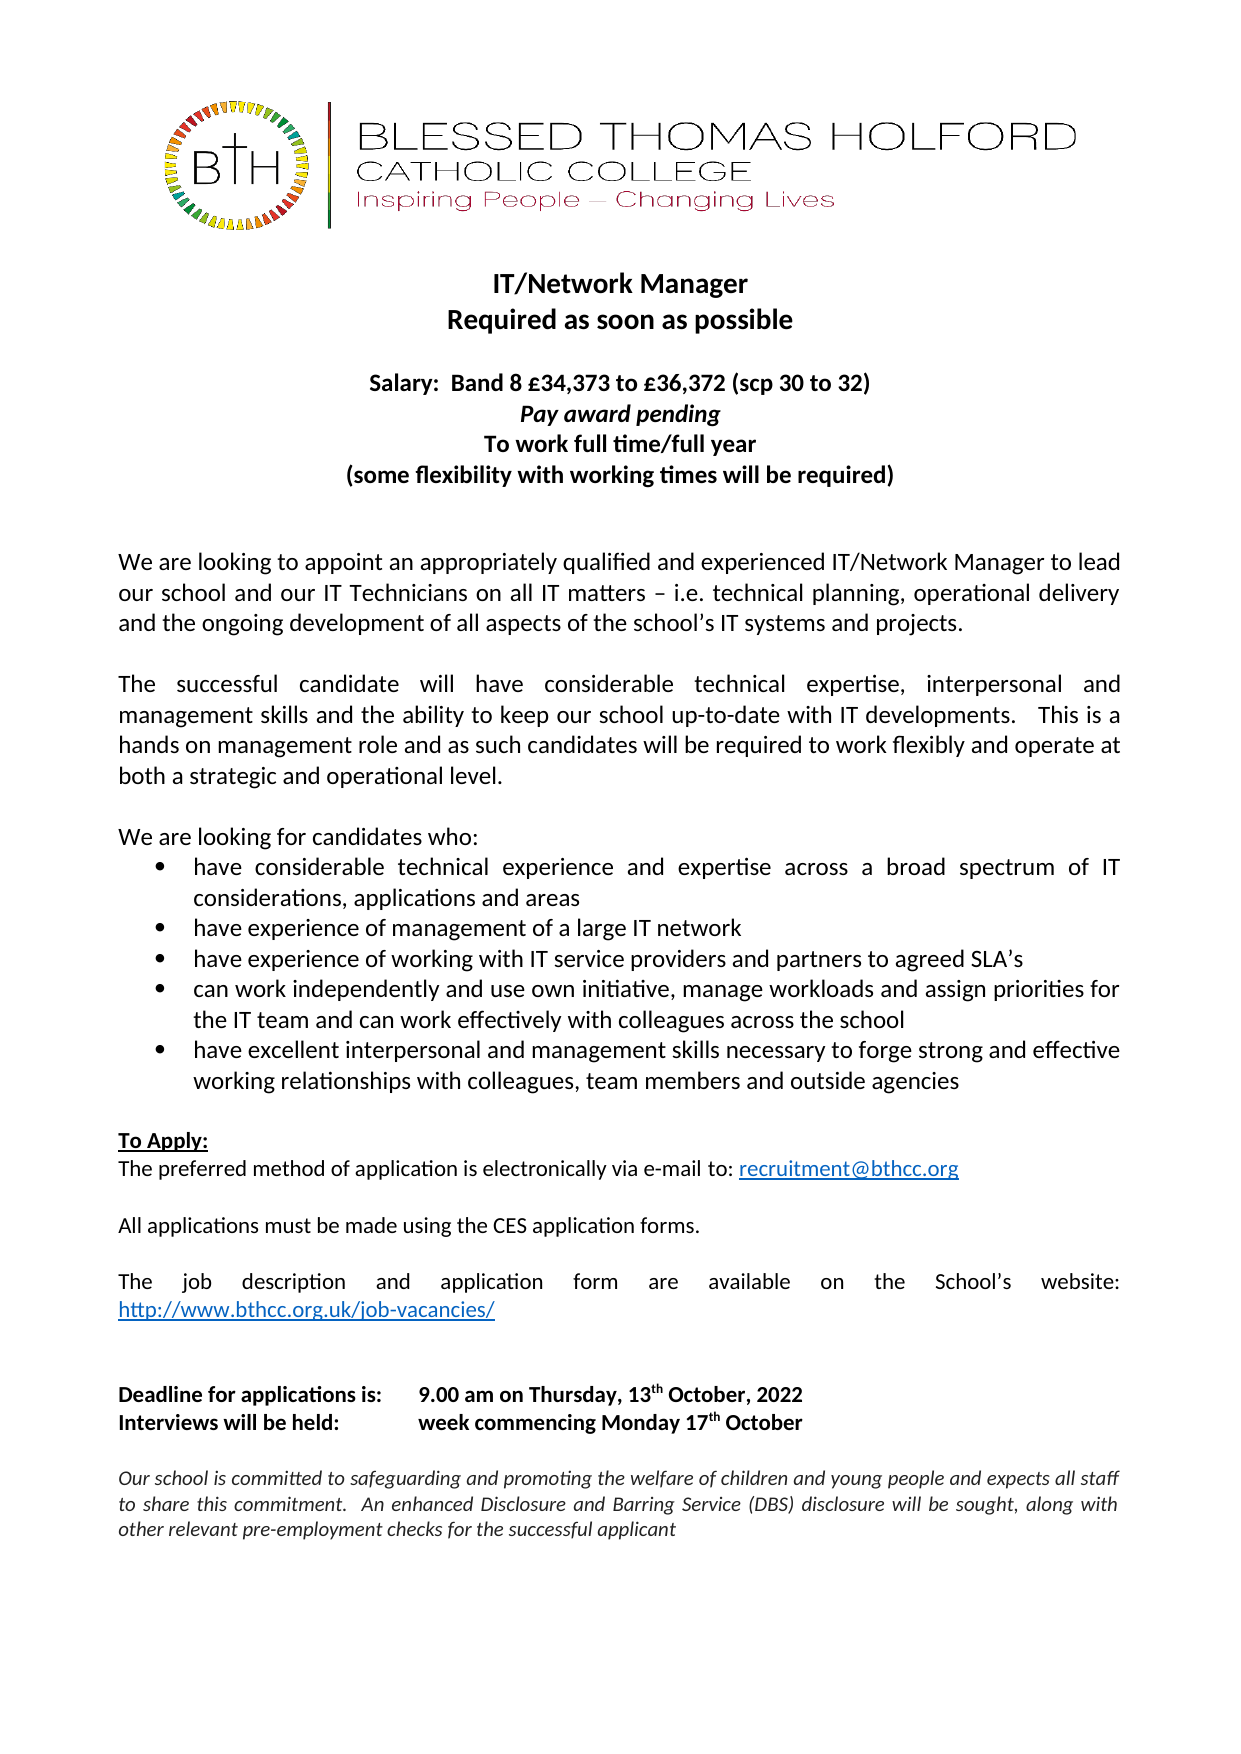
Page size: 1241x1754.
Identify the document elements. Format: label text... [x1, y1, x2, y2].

text (some flexibility with working times will be required) [118, 459, 1122, 489]
list can work independently and use own initiative, manage workloads and assign priorities for the IT team and can work effectively with colleagues across the school [156, 973, 1122, 1034]
text Interviews will be held: week commencing Monday 17th October [118, 1408, 1122, 1437]
list have experience of working with IT service providers and partners to agreed SLA’s [156, 943, 1122, 973]
text Salary: Band 8 £34,373 to £36,372 (scp 30 to 32) [118, 367, 1122, 398]
text All applications must be made using the CES application forms. [118, 1211, 1122, 1239]
text We are looking for candidates who: [118, 821, 1122, 851]
picture [164, 101, 1076, 230]
text Pay award pending [118, 398, 1122, 428]
text We are looking to appoint an appropriately qualified and experienced IT/Network Manager to lead our school and our IT Technicians on all IT matters – i.e. technical planning, operational delivery and the ongoing development of all aspects of the school’s IT systems and projects. [118, 546, 1122, 638]
text The preferred method of application is electronically via e-mail to: recruitment@bthcc.org [118, 1154, 1122, 1182]
text The job description and application form are available on the School’s website: http://www.bthcc.org.uk/job-vacancies/ [118, 1267, 1122, 1323]
list have considerable technical experience and expertise across a broad spectrum of IT considerations, applications and areas [156, 851, 1122, 912]
text IT/Network Manager [118, 266, 1122, 301]
text Required as soon as possible [118, 301, 1122, 337]
text Deadline for applications is: 9.00 am on Thursday, 13th October, 2022 [118, 1381, 1122, 1408]
text The successful candidate will have considerable technical expertise, interpersonal and management skills and the ability to keep our school up-to-date with IT developments. This is a hands on management role and as such candidates will be required to work flexibly and operate at both a strategic and operational level. [118, 668, 1122, 790]
list have excellent interpersonal and management skills necessary to forge strong and effective working relationships with colleagues, team members and outside agencies [156, 1034, 1122, 1096]
text Our school is committed to safeguarding and promoting the welfare of children and young people and expects all staff to share this commitment. An enhanced Disclosure and Barring Service (DBS) disclosure will be sought, along with other relevant pre-employment checks for the successful applicant [677, 1465, 1122, 1542]
text To Apply: [118, 1126, 1122, 1154]
text To work full time/full year [118, 428, 1122, 459]
list have experience of management of a large IT network [156, 912, 1122, 943]
